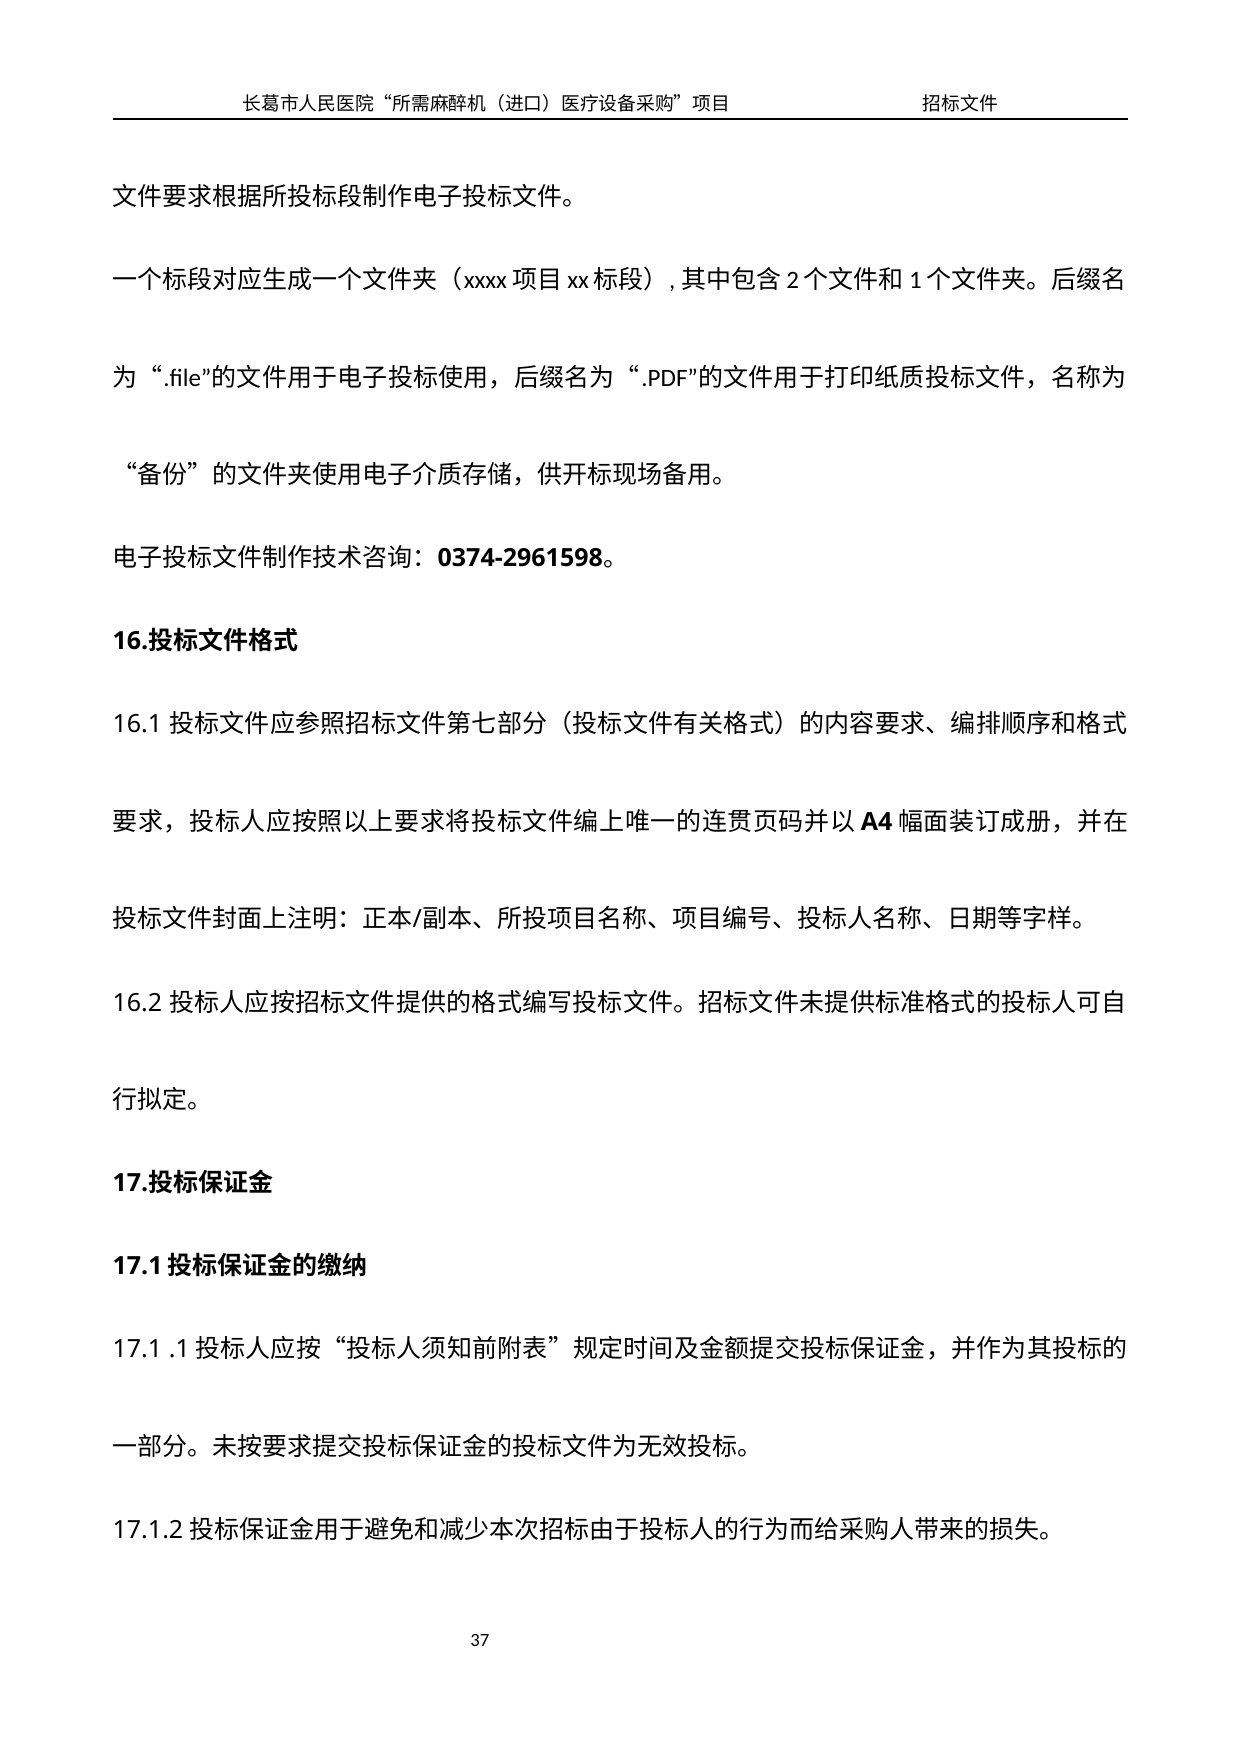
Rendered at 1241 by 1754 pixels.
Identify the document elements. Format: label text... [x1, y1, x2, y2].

text 17.投标保证金 [112, 1148, 1128, 1213]
text 17.1.2 投标保证金用于避免和减少本次招标由于投标人的行为而给采购人带来的损失。 [112, 1495, 1128, 1560]
text 电子投标文件制作技术咨询：0374-2961598。 [112, 523, 1128, 588]
text 16.1 投标文件应参照招标文件第七部分（投标文件有关格式）的内容要求、编排顺序和格式要求，投标人应按照以上要求将投标文件编上唯一的连贯页码并以A4幅面装订成册，并在投标文件封面上注明：正本/副本、所投项目名称、项目编号、投标人名称、日期等字样。 [112, 689, 1128, 949]
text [112, 162, 1128, 227]
text 17.1 .1投标人应按“投标人须知前附表”规定时间及金额提交投标保证金，并作为其投标的一部分。未按要求提交投标保证金的投标文件为无效投标。 [112, 1314, 1128, 1477]
text 一个标段对应生成一个文件夹（xxxx项目xx标段）, 其中包含2个文件和1个文件夹。后缀名为“.file”的文件用于电子投标使用，后缀名为“.PDF”的文件用于打印纸质投标文件，名称为“备份”的文件夹使用电子介质存储，供开标现场备用。 [112, 245, 1128, 505]
text 16.2 投标人应按招标文件提供的格式编写投标文件。招标文件未提供标准格式的投标人可自行拟定。 [112, 968, 1128, 1130]
text 16.投标文件格式 [112, 606, 1128, 671]
text 17.1投标保证金的缴纳 [112, 1231, 1128, 1296]
